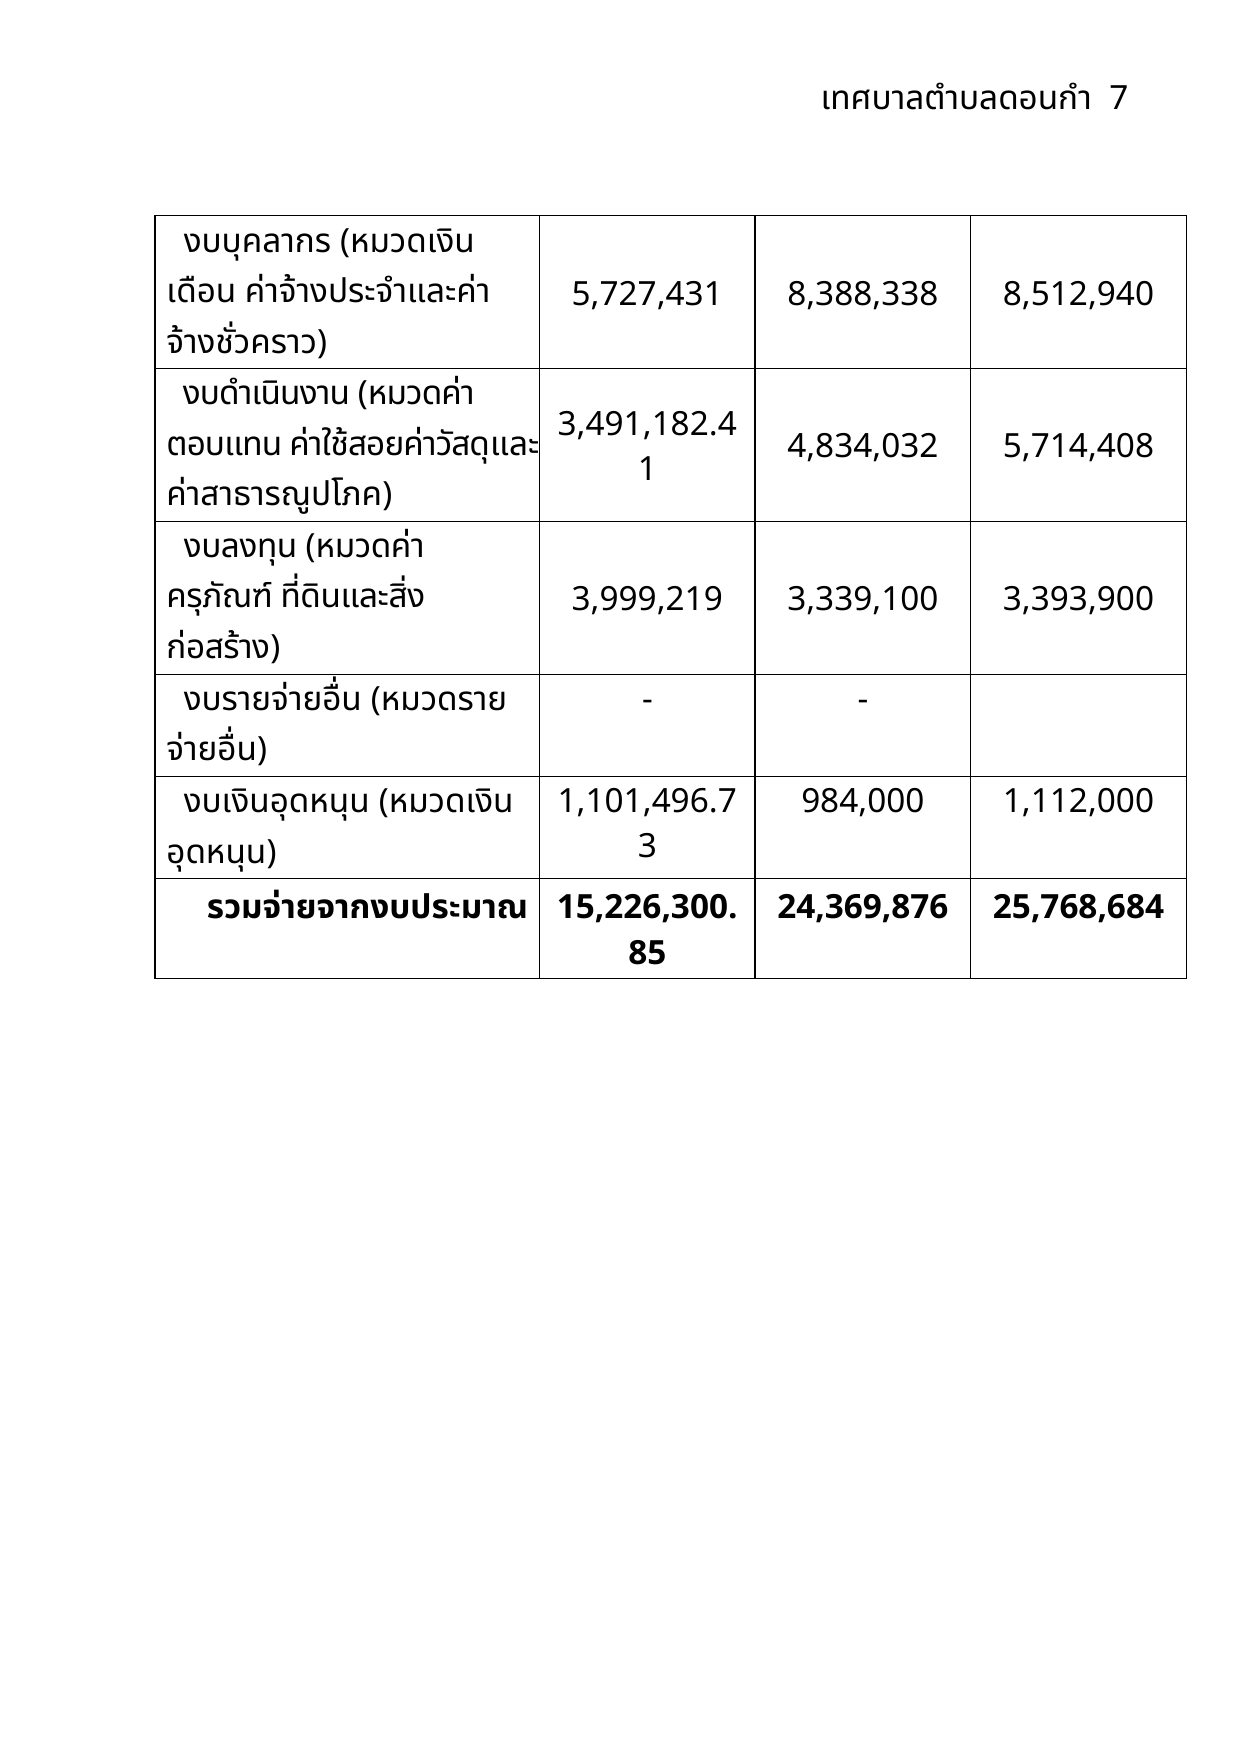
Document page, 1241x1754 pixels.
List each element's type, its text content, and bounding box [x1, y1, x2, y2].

table_cell 1,101,496.73 [540, 777, 754, 878]
table_cell งบดำเนินงาน (หมวดค่าตอบแทน ค่าใช้สอยค่าวัสดุและค่าสาธารณูปโภค) [156, 369, 539, 521]
table_cell 24,369,876 [756, 879, 970, 978]
table_cell 1,112,000 [971, 777, 1186, 878]
table_cell 3,999,219 [540, 522, 754, 673]
table_cell [971, 675, 1186, 776]
table_cell งบรายจ่ายอื่น (หมวดรายจ่ายอื่น) [156, 675, 539, 776]
table_cell งบเงินอุดหนุน (หมวดเงินอุดหนุน) [156, 777, 539, 878]
table_cell 3,393,900 [971, 522, 1186, 673]
table_cell 5,714,408 [971, 369, 1186, 521]
table_cell 5,727,431 [540, 216, 754, 368]
table_cell 984,000 [756, 777, 970, 878]
table_cell 8,512,940 [971, 216, 1186, 368]
table_cell 8,388,338 [756, 216, 970, 368]
table_cell - [540, 675, 754, 776]
table_cell 3,339,100 [756, 522, 970, 673]
table_cell รวมจ่ายจากงบประมาณ [156, 879, 539, 978]
table_cell 3,491,182.41 [540, 369, 754, 521]
table_cell งบบุคลากร (หมวดเงินเดือน ค่าจ้างประจำและค่าจ้างชั่วคราว) [156, 216, 539, 368]
table_cell 15,226,300.85 [540, 879, 754, 978]
table_cell 4,834,032 [756, 369, 970, 521]
table_cell - [756, 675, 970, 776]
table_cell งบลงทุน (หมวดค่าครุภัณฑ์ ที่ดินและสิ่งก่อสร้าง) [156, 522, 539, 673]
table_cell 25,768,684 [971, 879, 1186, 978]
